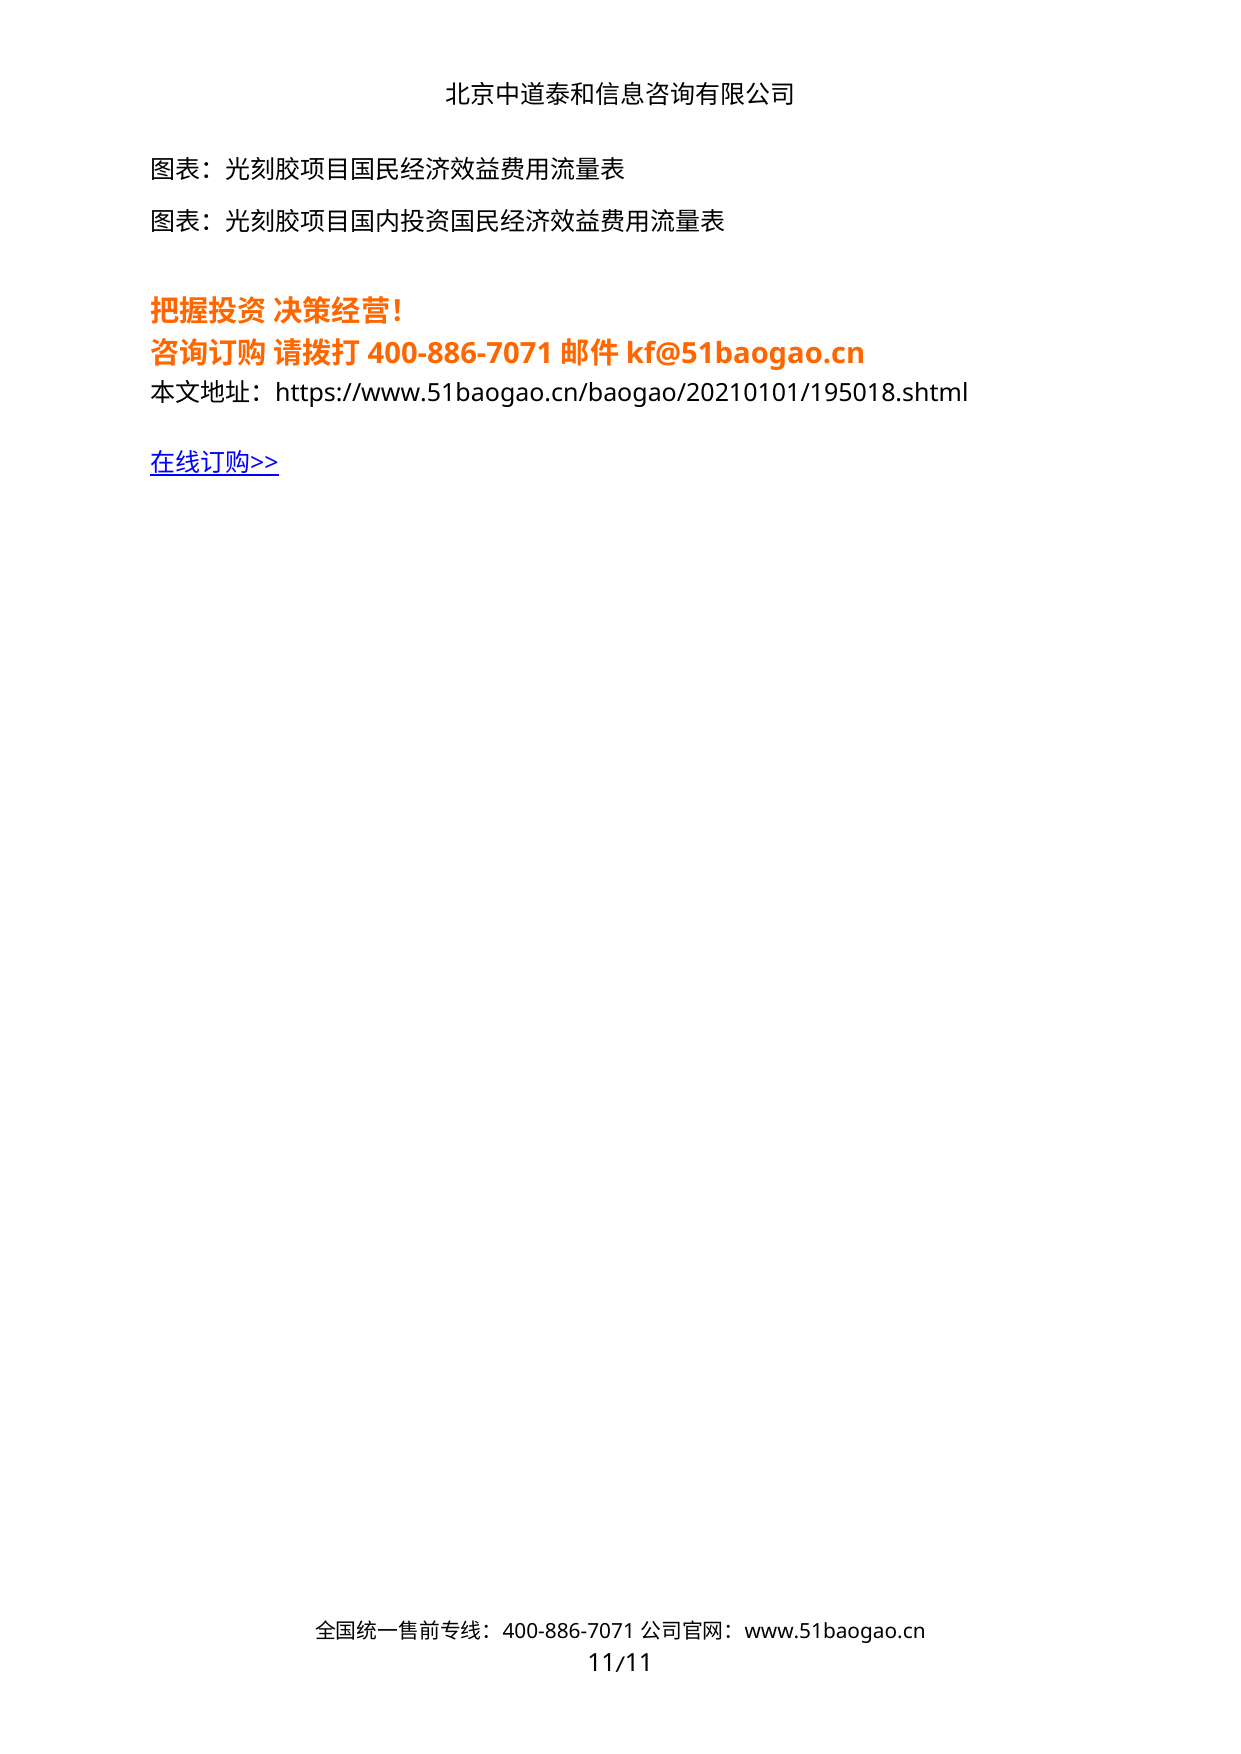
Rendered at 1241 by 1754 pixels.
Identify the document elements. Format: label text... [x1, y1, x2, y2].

text 把握投资 决策经营！咨询订购 请拨打 400-886-7071 邮件 kf@51baogao.cn本文地址：https://www.51baogao.cn/baogao/20210101/195018.shtml [150, 254, 1090, 409]
text 图表：光刻胶项目国内投资国民经济效益费用流量表 [150, 202, 1090, 238]
text 图表：光刻胶项目国民经济效益费用流量表 [150, 150, 1090, 186]
text 在线订购>> [150, 409, 1090, 479]
